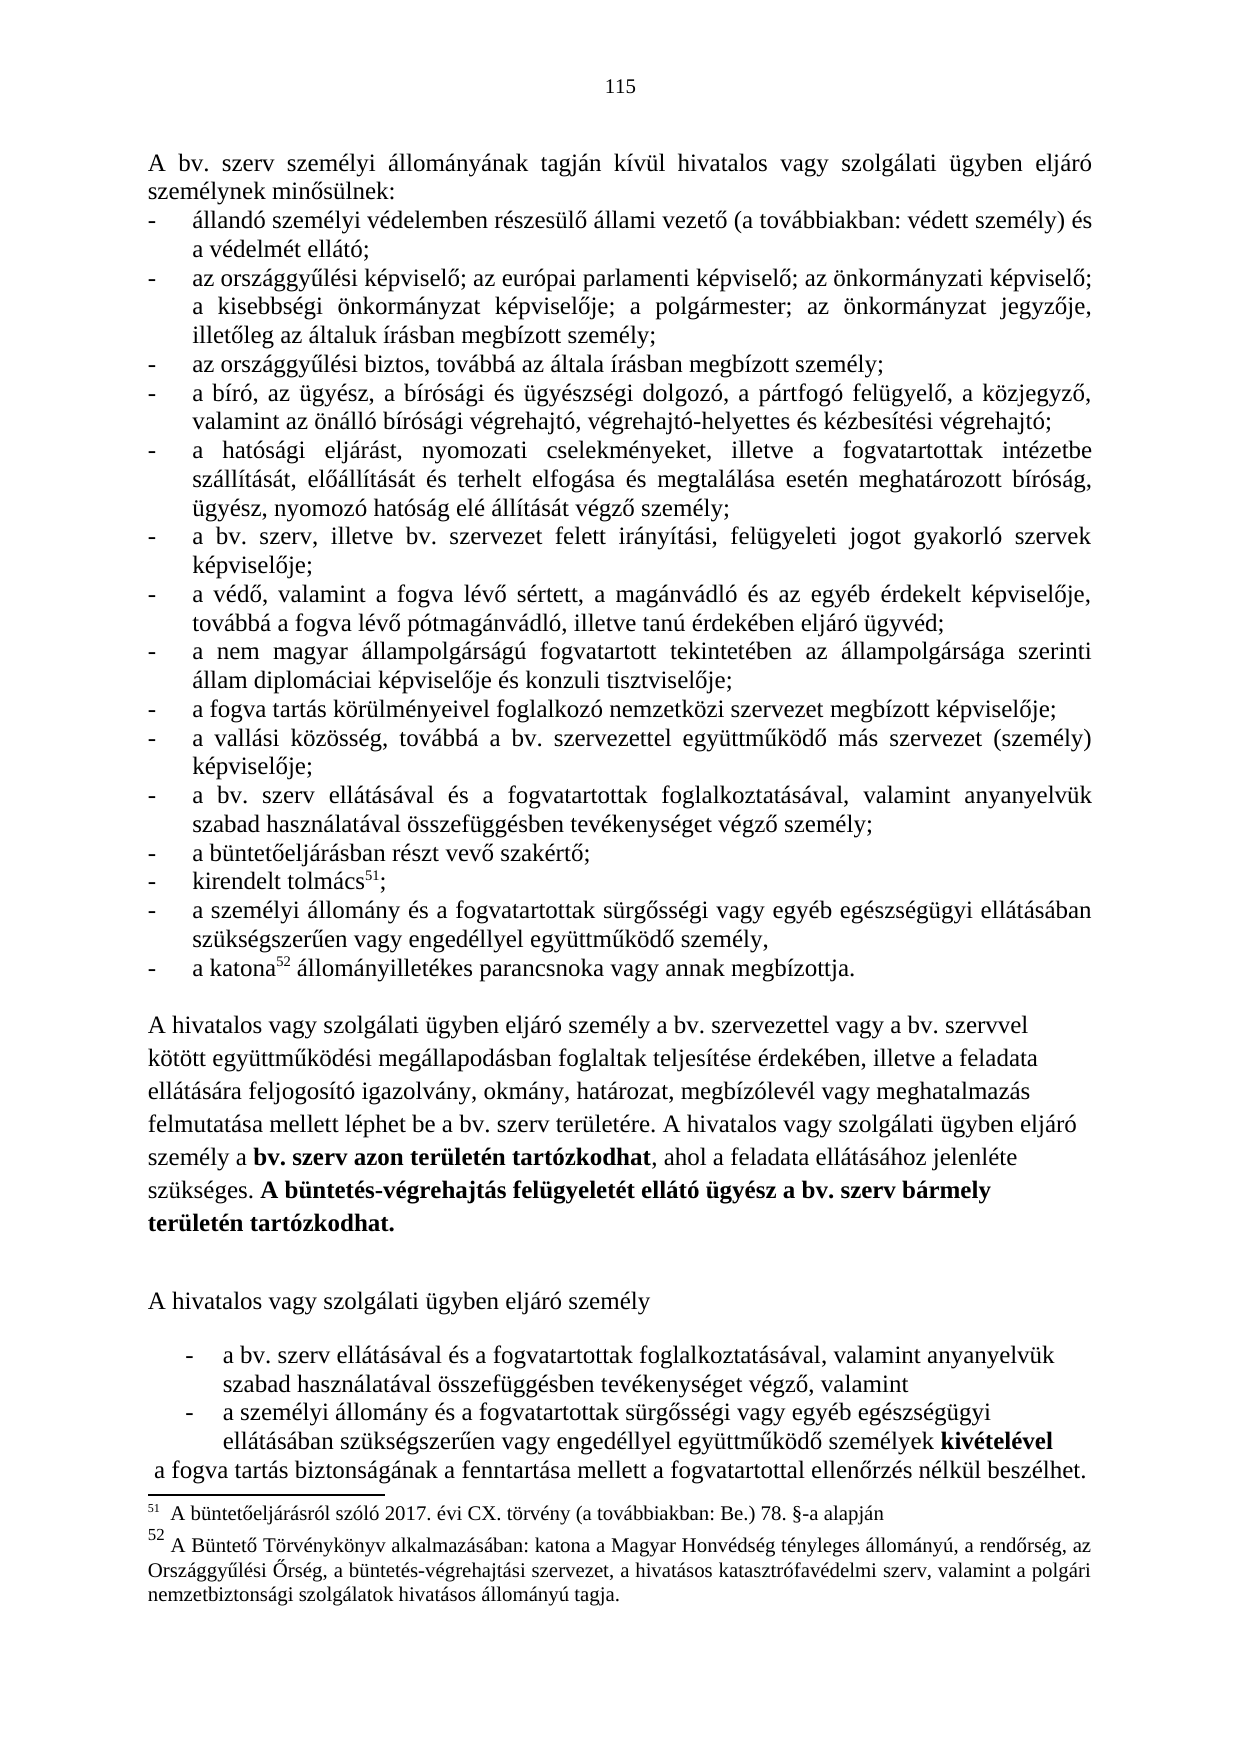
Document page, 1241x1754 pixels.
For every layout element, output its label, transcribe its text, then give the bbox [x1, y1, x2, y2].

list a vallási közösség, továbbá a bv. szervezettel együttműködő más szervezet (személy) képviselője; [148, 723, 1093, 780]
list a bv. szerv ellátásával és a fogvatartottak foglalkoztatásával, valamint anyanyelvük szabad használatával összefüggésben tevékenységet végző személy; [148, 780, 1093, 838]
list az országgyűlési biztos, továbbá az általa írásban megbízott személy; [148, 349, 1093, 378]
text a fogva tartás biztonságának a fenntartása mellett a fogvatartottal ellenőrzés nélkül beszélhet. [148, 1455, 1093, 1484]
list a védő, valamint a fogva lévő sértett, a magánvádló és az egyéb érdekelt képviselője, továbbá a fogva lévő pótmagánvádló, illetve tanú érdekében eljáró ügyvéd; [148, 579, 1093, 636]
list az országgyűlési képviselő; az európai parlamenti képviselő; az önkormányzati képviselő; a kisebbségi önkormányzat képviselője; a polgármester; az önkormányzat jegyzője, illetőleg az általuk írásban megbízott személy; [148, 263, 1093, 349]
list a személyi állomány és a fogvatartottak sürgősségi vagy egyéb egészségügyi ellátásában szükségszerűen vagy engedéllyel együttműködő személy, [148, 895, 1093, 953]
list a bíró, az ügyész, a bírósági és ügyészségi dolgozó, a pártfogó felügyelő, a közjegyző, valamint az önálló bírósági végrehajtó, végrehajtó-helyettes és kézbesítési végrehajtó; [148, 378, 1093, 435]
list a személyi állomány és a fogvatartottak sürgősségi vagy egyéb egészségügyi ellátásában szükségszerűen vagy engedéllyel együttműködő személyek kivételével [185, 1397, 1093, 1455]
text A bv. szerv személyi állományának tagján kívül hivatalos vagy szolgálati ügyben eljáró személynek minősülnek: [148, 148, 1093, 205]
list a bv. szerv, illetve bv. szervezet felett irányítási, felügyeleti jogot gyakorló szervek képviselője; [148, 521, 1093, 579]
list állandó személyi védelemben részesülő állami vezető (a továbbiakban: védett személy) és a védelmét ellátó; [148, 205, 1093, 263]
list a büntetőeljárásban részt vevő szakértő; [148, 838, 1093, 866]
list kirendelt tolmács; [148, 866, 1093, 895]
list a nem magyar állampolgárságú fogvatartott tekintetében az állampolgársága szerinti állam diplomáciai képviselője és konzuli tisztviselője; [148, 636, 1093, 694]
list a bv. szerv ellátásával és a fogvatartottak foglalkoztatásával, valamint anyanyelvük szabad használatával összefüggésben tevékenységet végző, valamint [185, 1340, 1093, 1397]
text A hivatalos vagy szolgálati ügyben eljáró személy a bv. szervezettel vagy a bv. szervvel kötött együttműködési megállapodásban foglaltak teljesítése érdekében, illetve a feladata ellátására feljogosító igazolvány, okmány, határozat, megbízólevél vagy meghatalmazás felmutatása mellett léphet be a bv. szerv területére. A hivatalos vagy szolgálati ügyben eljáró személy a bv. szerv azon területén tartózkodhat, ahol a feladata ellátásához jelenléte szükséges. A büntetés-végrehajtás felügyeletét ellátó ügyész a bv. szerv bármely területén tartózkodhat. [148, 1010, 1093, 1237]
text A hivatalos vagy szolgálati ügyben eljáró személy [148, 1286, 1093, 1315]
list a katona állományilletékes parancsnoka vagy annak megbízottja. [148, 953, 1093, 981]
list a fogva tartás körülményeivel foglalkozó nemzetközi szervezet megbízott képviselője; [148, 694, 1093, 723]
list a hatósági eljárást, nyomozati cselekményeket, illetve a fogvatartottak intézetbe szállítását, előállítását és terhelt elfogása és megtalálása esetén meghatározott bíróság, ügyész, nyomozó hatóság elé állítását végző személy; [148, 435, 1093, 521]
